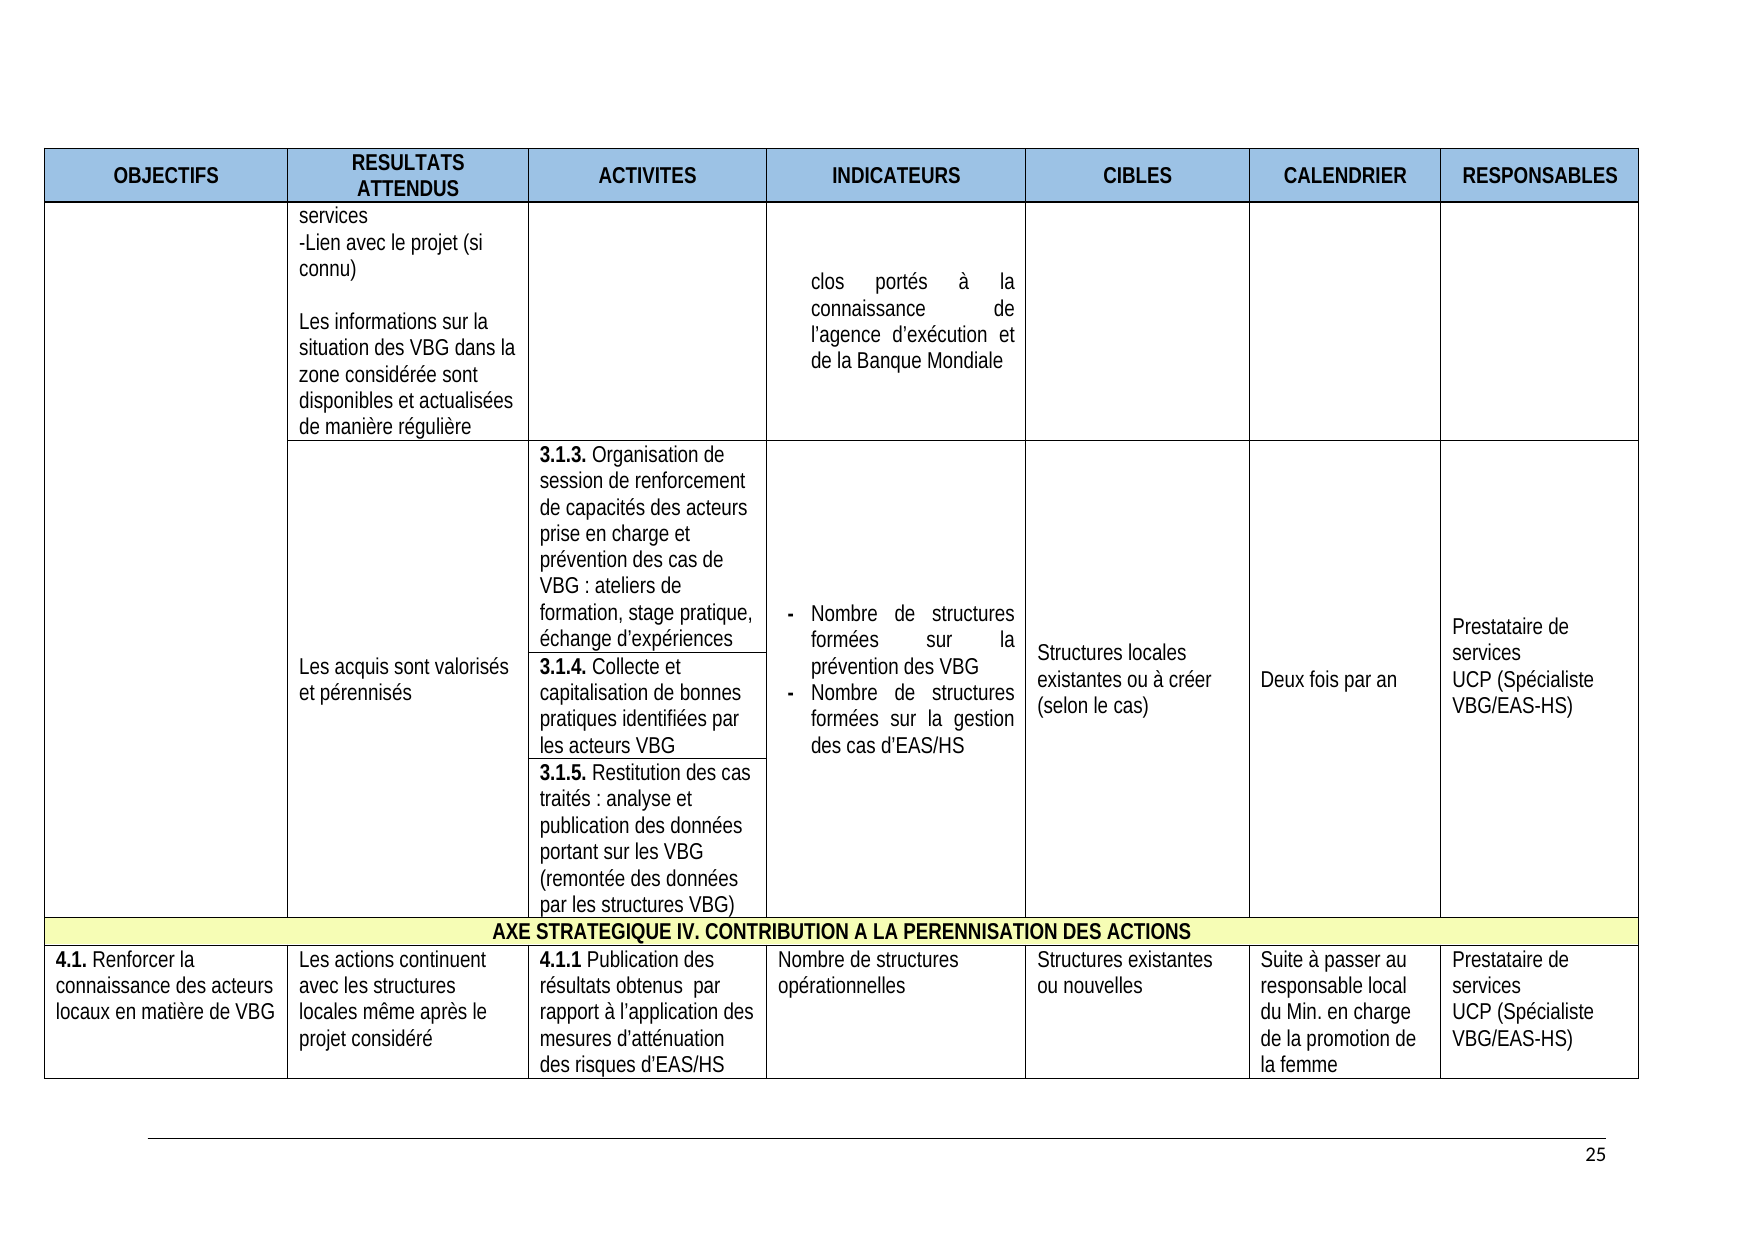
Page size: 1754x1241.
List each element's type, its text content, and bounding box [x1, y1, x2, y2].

table_cell Nombre de structures formées sur la prévention des VBG Nombre de structures formées sur la gestion des cas d’EAS/HS [767, 441, 1025, 917]
table_cell Structures locales existantes ou à créer (selon le cas) [1026, 441, 1249, 917]
table_cell Structures existantes ou nouvelles [1026, 946, 1249, 1077]
table_cell 3.1.5. Restitution des cas traités : analyse et publication des données portant sur les VBG (remontée des données par les structures VBG) [529, 759, 766, 917]
table_header INDICATEURS [767, 149, 1025, 201]
table_cell Deux fois par an [1250, 441, 1440, 917]
table_header CIBLES [1026, 149, 1249, 201]
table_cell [529, 946, 766, 1077]
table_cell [288, 203, 528, 440]
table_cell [288, 946, 528, 1077]
table_cell 3.1.3. Organisation de session de renforcement de capacités des acteurs prise en charge et prévention des cas de VBG : ateliers de formation, stage pratique, échange d’expériences [529, 441, 766, 652]
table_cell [1441, 946, 1638, 1077]
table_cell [529, 203, 766, 440]
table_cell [1250, 203, 1440, 440]
table_header OBJECTIFS [45, 149, 287, 201]
table_header RESPONSABLES [1441, 149, 1638, 201]
table_cell AXE STRATEGIQUE IV. CONTRIBUTION A LA PERENNISATION DES ACTIONS [45, 918, 1638, 944]
table_header CALENDRIER [1250, 149, 1440, 201]
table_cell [45, 946, 287, 1077]
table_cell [1026, 203, 1249, 440]
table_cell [767, 203, 1025, 440]
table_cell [1441, 203, 1638, 440]
table_header ACTIVITES [529, 149, 766, 201]
table_cell Prestataire de services UCP (Spécialiste VBG/EAS-HS) [1441, 441, 1638, 917]
table_header RESULTATS ATTENDUS [288, 149, 528, 201]
table_cell Les acquis sont valorisés et pérennisés [288, 441, 528, 917]
table_cell Nombre de structures opérationnelles [767, 946, 1025, 1077]
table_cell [1250, 946, 1440, 1077]
table_cell 3.1.4. Collecte et capitalisation de bonnes pratiques identifiées par les acteurs VBG [529, 653, 766, 758]
